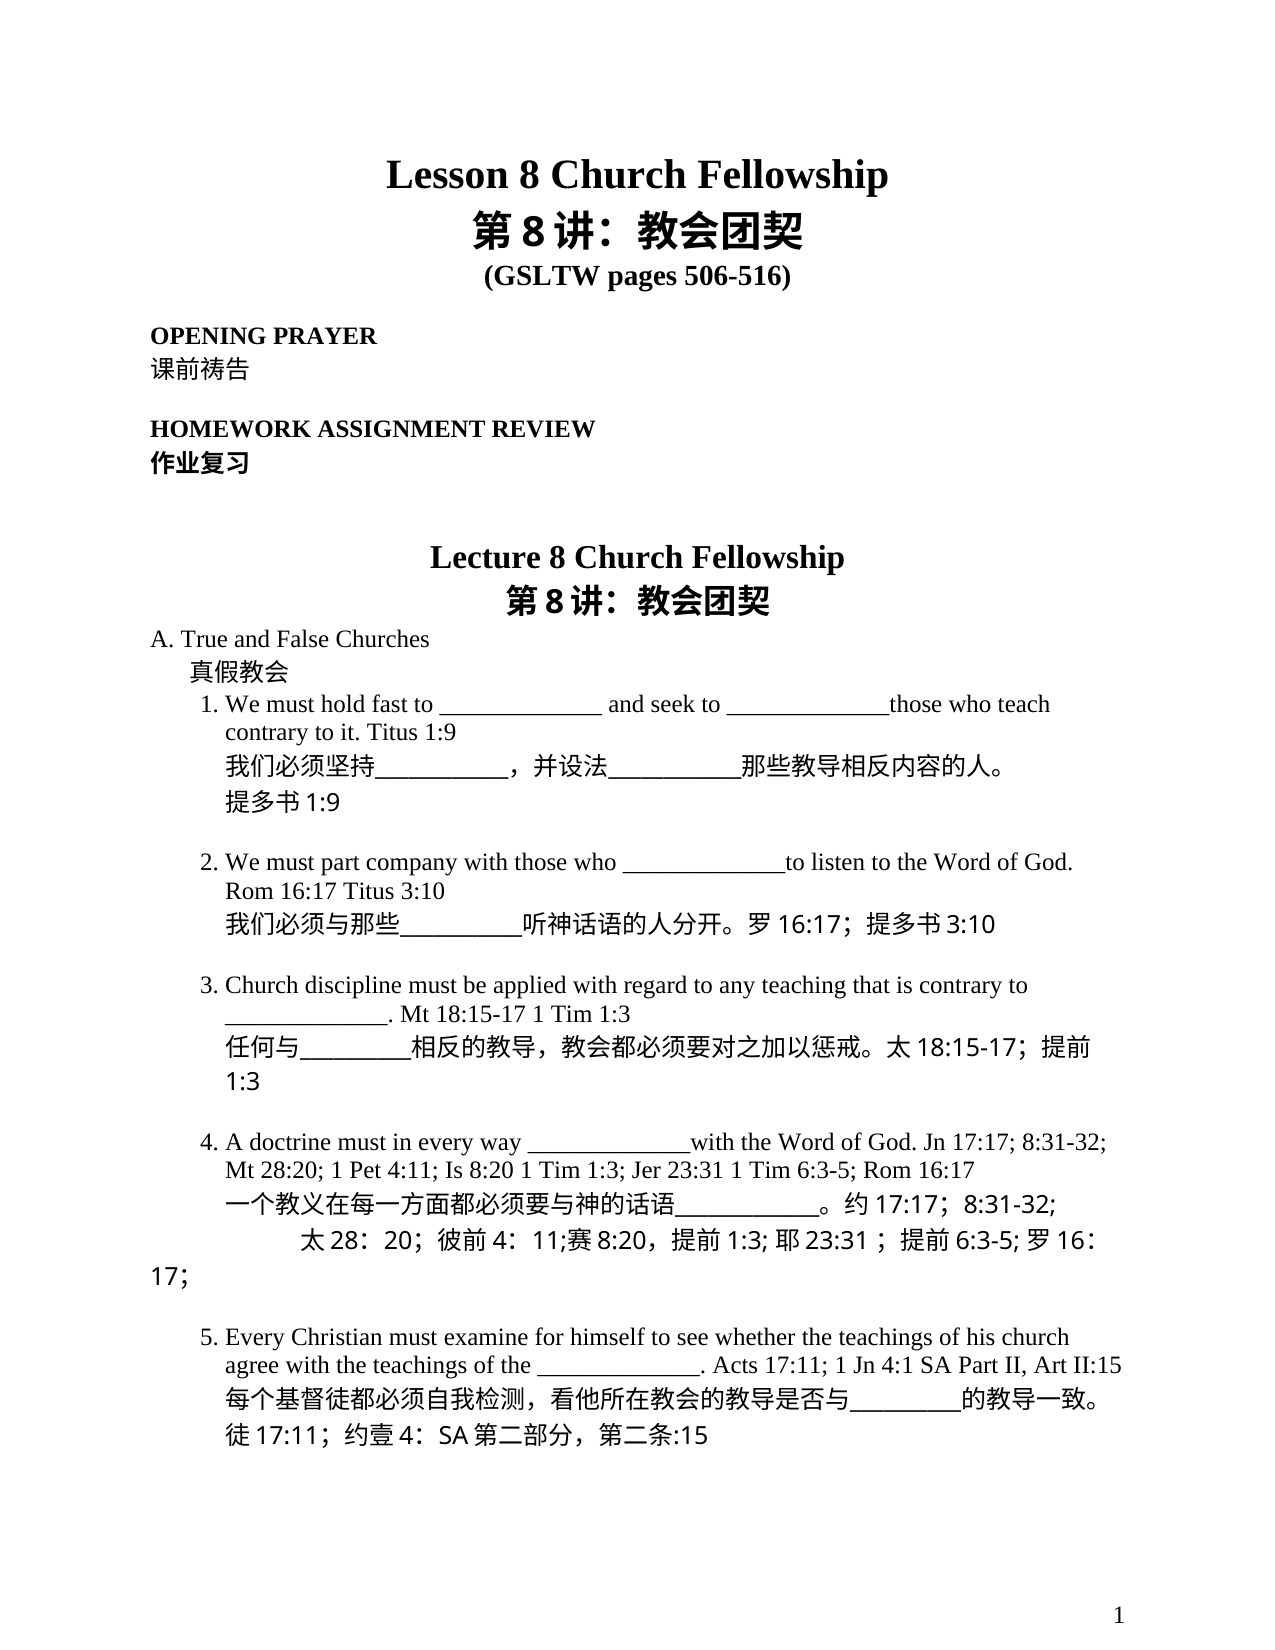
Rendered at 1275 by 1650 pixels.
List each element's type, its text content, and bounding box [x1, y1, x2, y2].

text HOMEWORK ASSIGNMENT REVIEW [150, 414, 1125, 443]
text Lesson 8 Church Fellowship [150, 150, 1125, 198]
text OPENING PRAYER [150, 321, 1125, 349]
text 4. A doctrine must in every way _____________with the Word of God. Jn 17:17; 8:31-32; Mt 28:20; 1 Pet 4:11; Is 8:20 1 Tim 1:3; Jer 23:31 1 Tim 6:3-5; Rom 16:17 [200, 1127, 1125, 1184]
text Lecture 8 Church Fellowship [150, 537, 1125, 575]
text 1. We must hold fast to _____________ and seek to _____________those who teach contrary to it. Titus 1:9 [200, 689, 1125, 746]
text 3. Church discipline must be applied with regard to any teaching that is contrary to _____________. Mt 18:15-17 1 Tim 1:3 [200, 970, 1125, 1027]
text 5. Every Christian must examine for himself to see whether the teachings of his church agree with the teachings of the _____________. Acts 17:11; 1 Jn 4:1 SA Part II, Art II:15 [200, 1322, 1125, 1379]
text 2. We must part company with those who _____________to listen to the Word of God. Rom 16:17 Titus 3:10 [200, 847, 1125, 905]
text (GSLTW pages 506-516) [150, 258, 1125, 292]
text A. True and False Churches [150, 624, 1125, 652]
